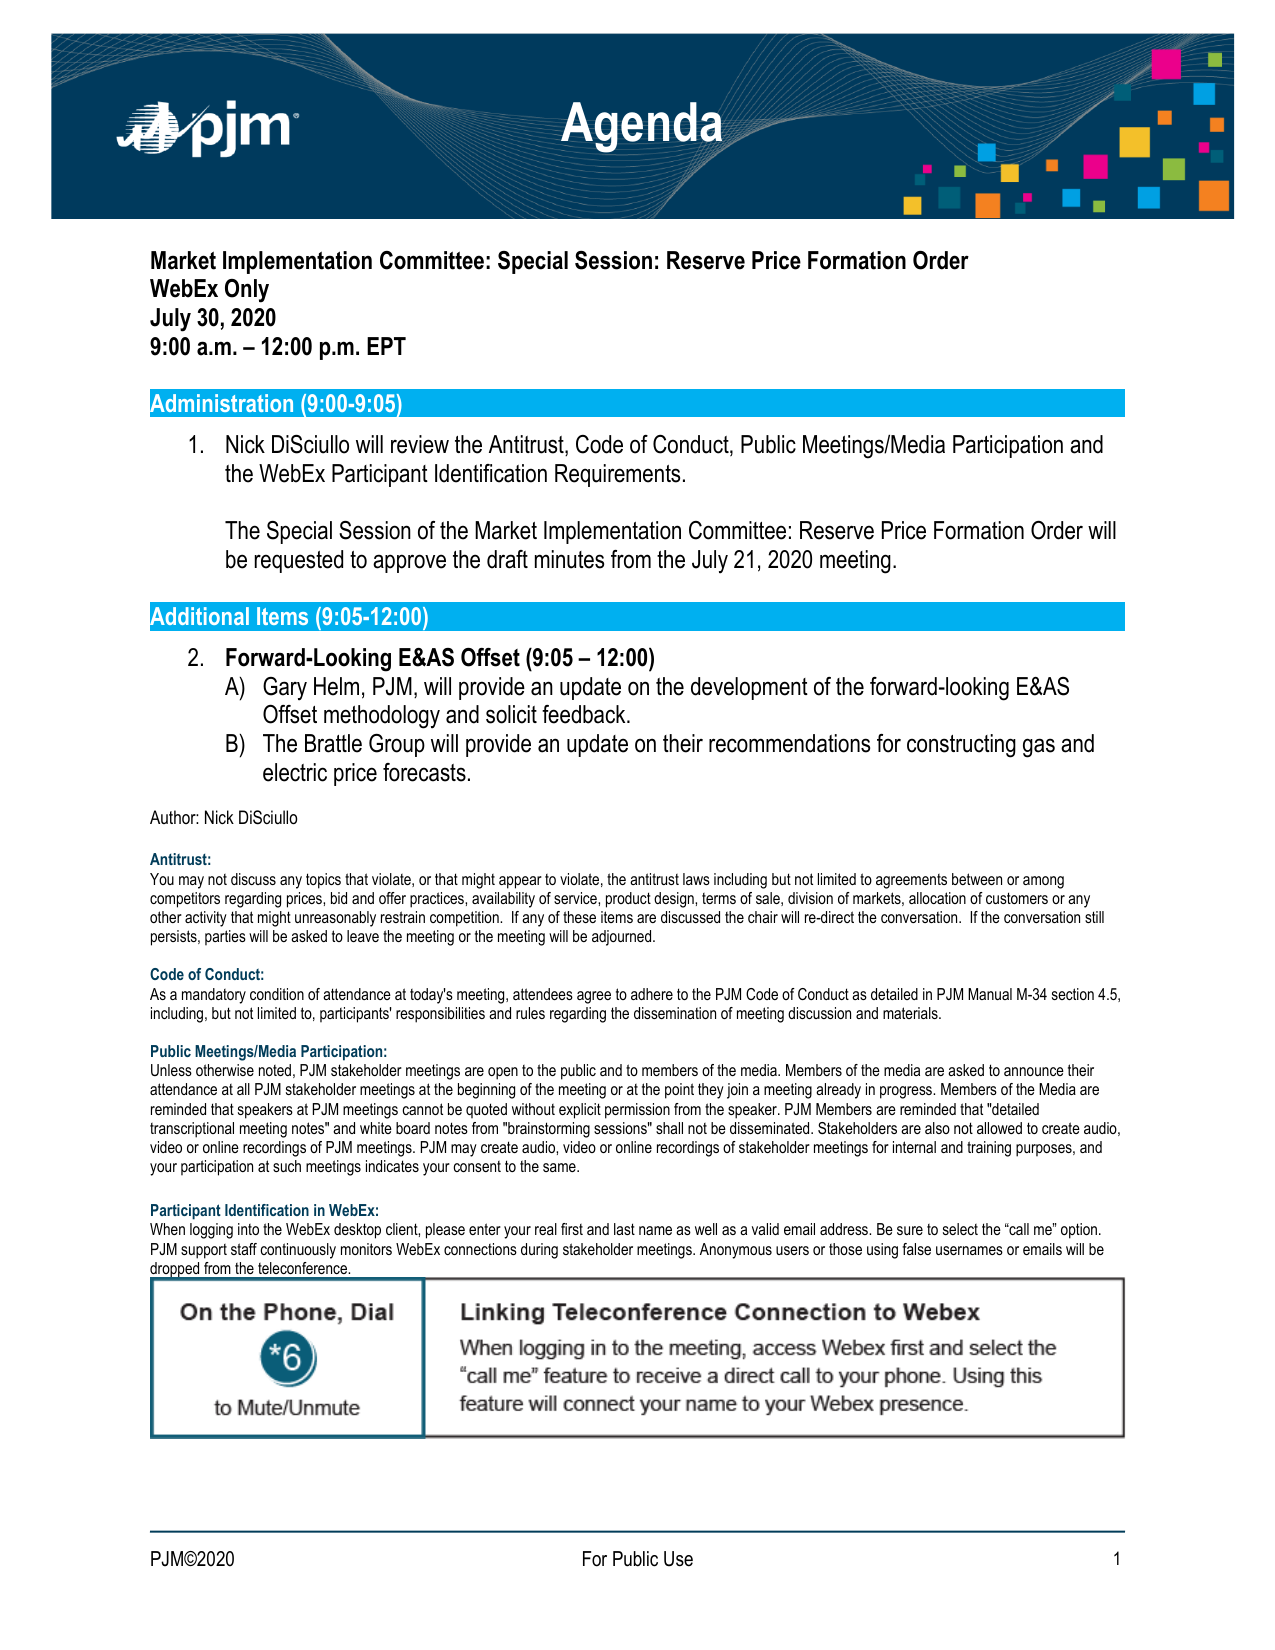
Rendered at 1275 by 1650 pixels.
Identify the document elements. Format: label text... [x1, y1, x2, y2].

picture [51, 32, 1235, 219]
subtitle Nick DiSciullo will review the Antitrust, Code of Conduct, Public Meetings/Media Participation and the WebEx Participant Identification Requirements. [187, 430, 1125, 487]
text PJM support staff continuously monitors WebEx connections during stakeholder meetings. Anonymous users or those using false usernames or emails will be dropped from the teleconference. [150, 1239, 1125, 1277]
title Code of Conduct: [150, 965, 1125, 984]
text WebEx Only [150, 274, 1125, 303]
subtitle Gary Helm, PJM, will provide an update on the development of the forward-looking E&AS Offset methodology and solicit feedback. [225, 672, 1125, 729]
subtitle The Brattle Group will provide an update on their recommendations for constructing gas and electric price forecasts. [225, 729, 1125, 786]
text Unless otherwise noted, PJM stakeholder meetings are open to the public and to members of the media. Members of the media are asked to announce their attendance at all PJM stakeholder meetings at the beginning of the meeting or at the point they join a meeting already in progress. Members of the Media are reminded that speakers at PJM meetings cannot be quoted without explicit permission from the speaker. PJM Members are reminded that "detailed transcriptional meeting notes" and white board notes from "brainstorming sessions" shall not be disseminated. Stakeholders are also not allowed to create audio, video or online recordings of PJM meetings. PJM may create audio, video or online recordings of stakeholder meetings for internal and training purposes, and your participation at such meetings indicates your consent to the same. [150, 1061, 1125, 1176]
subtitle Additional Items (9:05-12:00) [150, 602, 1125, 631]
text As a mandatory condition of attendance at today's meeting, attendees agree to adhere to the PJM Code of Conduct as detailed in PJM Manual M-34 section 4.5, including, but not limited to, participants' responsibilities and rules regarding the dissemination of meeting discussion and materials. [150, 984, 1125, 1023]
title Public Meetings/Media Participation: [150, 1042, 1125, 1061]
text Author: Nick DiSciullo [150, 807, 1125, 829]
text 9:00 a.m. – 12:00 p.m. EPT [150, 332, 1125, 360]
subtitle Administration (9:00-9:05) [150, 389, 1125, 417]
picture [150, 1277, 1125, 1439]
text Market Implementation Committee: Special Session: Reserve Price Formation Order [150, 246, 1125, 274]
subtitle Participant Identification in WebEx: [150, 1201, 1125, 1220]
subtitle Forward-Looking E&AS Offset (9:05 – 12:00) [187, 643, 1125, 672]
text When logging into the WebEx desktop client, please enter your real first and last name as well as a valid email address. Be sure to select the “call me” option. [150, 1220, 1125, 1239]
text You may not discuss any topics that violate, or that might appear to violate, the antitrust laws including but not limited to agreements between or among competitors regarding prices, bid and offer practices, availability of service, product design, terms of sale, division of markets, allocation of customers or any other activity that might unreasonably restrain competition. If any of these items are discussed the chair will re-direct the conversation. If the conversation still persists, parties will be asked to leave the meeting or the meeting will be adjourned. [150, 869, 1125, 946]
subtitle The Special Session of the Market Implementation Committee: Reserve Price Formation Order will be requested to approve the draft minutes from the July 21, 2020 meeting. [225, 516, 1125, 573]
subtitle Antitrust: [150, 850, 1125, 869]
text July 30, 2020 [150, 303, 1125, 332]
